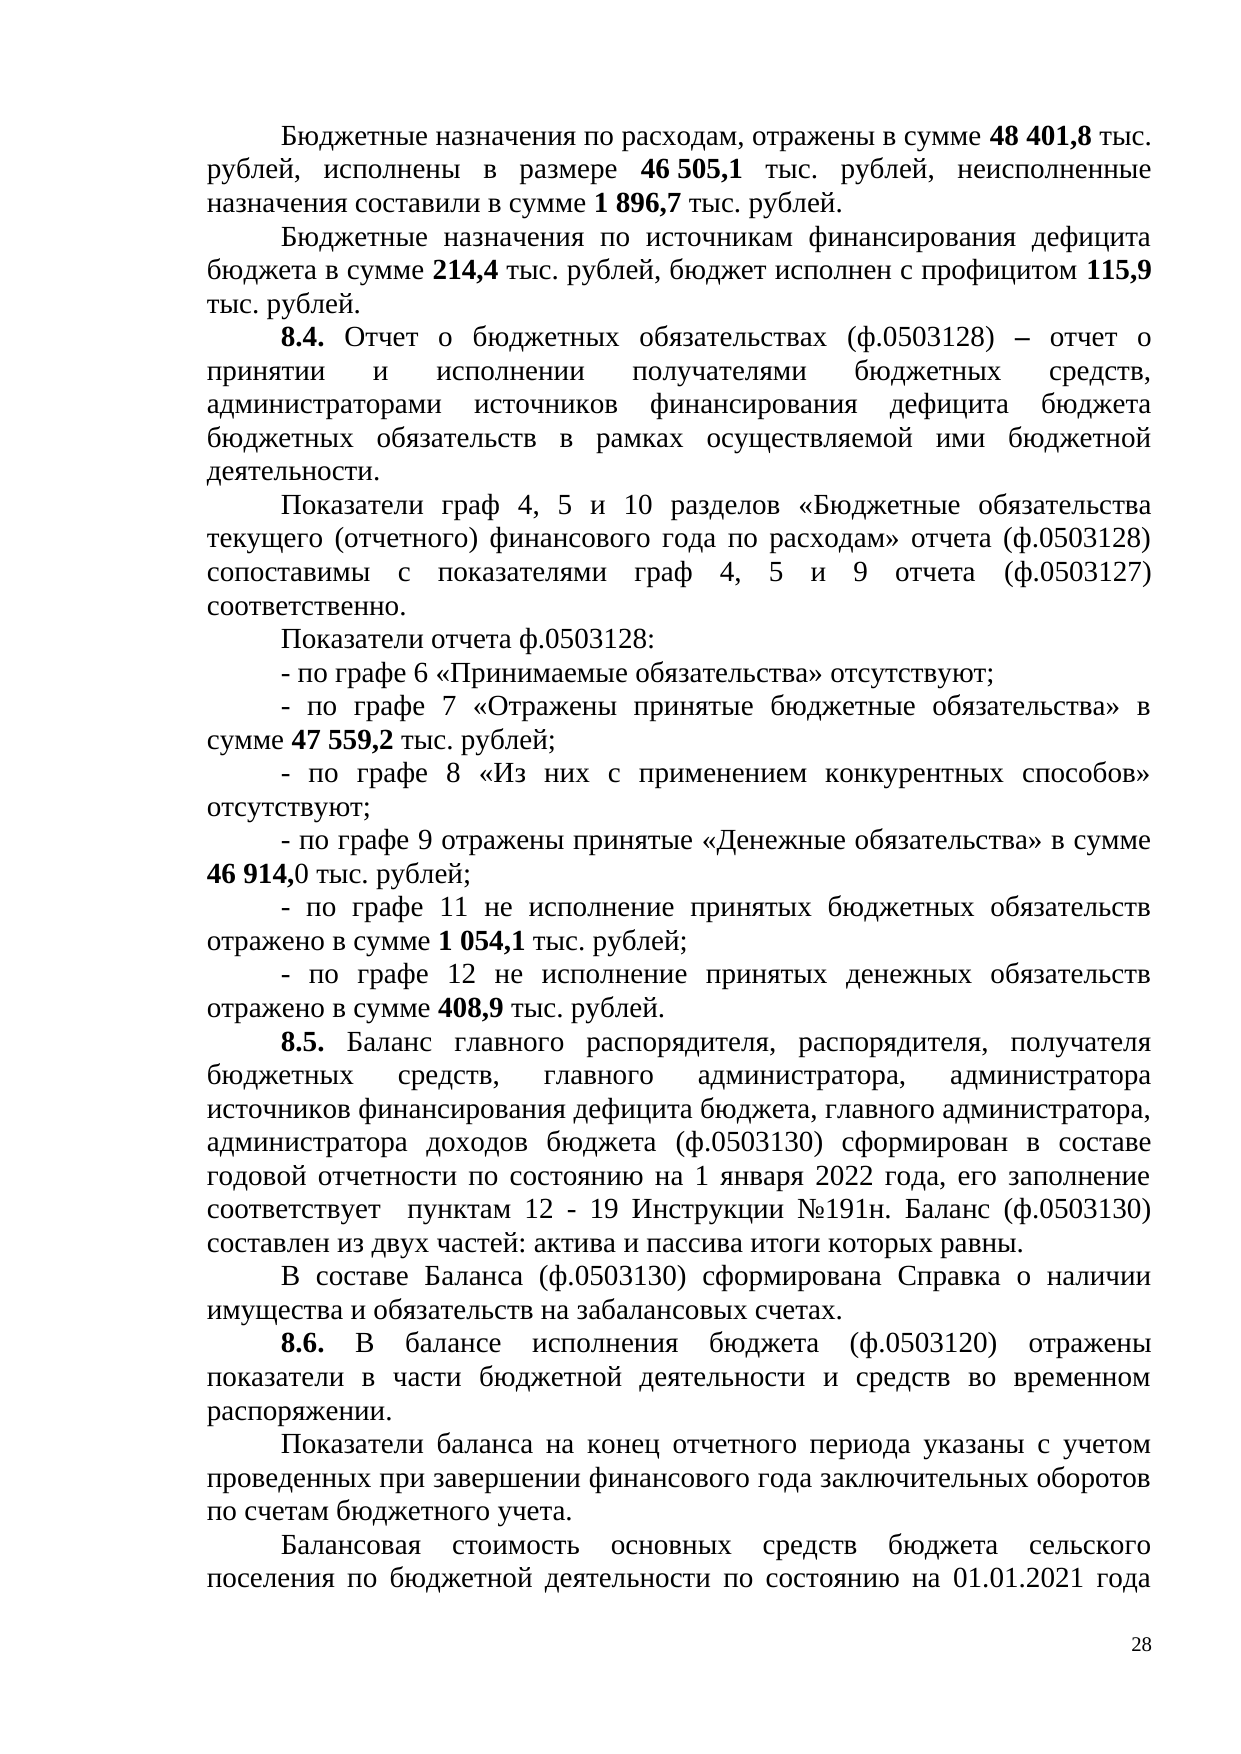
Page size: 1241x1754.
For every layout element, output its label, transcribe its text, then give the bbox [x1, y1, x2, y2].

text - по графе 11 не исполнение принятых бюджетных обязательств отражено в сумме 1 054,1 тыс. рублей; [207, 889, 1152, 957]
text - по графе 8 «Из них с применением конкурентных способов» отсутствуют; [207, 755, 1152, 822]
text - по графе 9 отражены принятые «Денежные обязательства» в сумме 46 914,0 тыс. рублей; [207, 822, 1152, 889]
text - по графе 12 не исполнение принятых денежных обязательств отражено в сумме 408,9 тыс. рублей. [207, 957, 1152, 1024]
text - по графе 6 «Принимаемые обязательства» отсутствуют; [207, 655, 1152, 688]
text 8.6. В балансе исполнения бюджета (ф.0503120) отражены показатели в части бюджетной деятельности и средств во временном распоряжении. [207, 1326, 1152, 1426]
text 8.4. Отчет о бюджетных обязательствах (ф.0503128) – отчет о принятии и исполнении получателями бюджетных средств, администраторами источников финансирования дефицита бюджета бюджетных обязательств в рамках осуществляемой ими бюджетной деятельности. [207, 319, 1152, 487]
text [207, 1527, 1152, 1594]
text Показатели граф 4, 5 и 10 разделов «Бюджетные обязательства текущего (отчетного) финансового года по расходам» отчета (ф.0503128) сопоставимы с показателями граф 4, 5 и 9 отчета (ф.0503127) соответственно. [207, 487, 1152, 621]
text - по графе 7 «Отражены принятые бюджетные обязательства» в сумме 47 559,2 тыс. рублей; [207, 688, 1152, 755]
text Показатели отчета ф.0503128: [207, 621, 1152, 655]
text Бюджетные назначения по источникам финансирования дефицита бюджета в сумме 214,4 тыс. рублей, бюджет исполнен с профицитом 115,9 тыс. рублей. [207, 219, 1152, 319]
text В составе Баланса (ф.0503130) сформирована Справка о наличии имущества и обязательств на забалансовых счетах. [207, 1258, 1152, 1326]
text Показатели баланса на конец отчетного периода указаны с учетом проведенных при завершении финансового года заключительных оборотов по счетам бюджетного учета. [207, 1426, 1152, 1527]
text Бюджетные назначения по расходам, отражены в сумме 48 401,8 тыс. рублей, исполнены в размере 46 505,1 тыс. рублей, неисполненные назначения составили в сумме 1 896,7 тыс. рублей. [207, 118, 1152, 219]
text 8.5. Баланс главного распорядителя, распорядителя, получателя бюджетных средств, главного администратора, администратора источников финансирования дефицита бюджета, главного администратора, администратора доходов бюджета (ф.0503130) сформирован в составе годовой отчетности по состоянию на 1 января 2022 года, его заполнение соответствует пунктам 12 - 19 Инструкции №191н. Баланс (ф.0503130) составлен из двух частей: актива и пассива итоги которых равны. [207, 1024, 1152, 1258]
